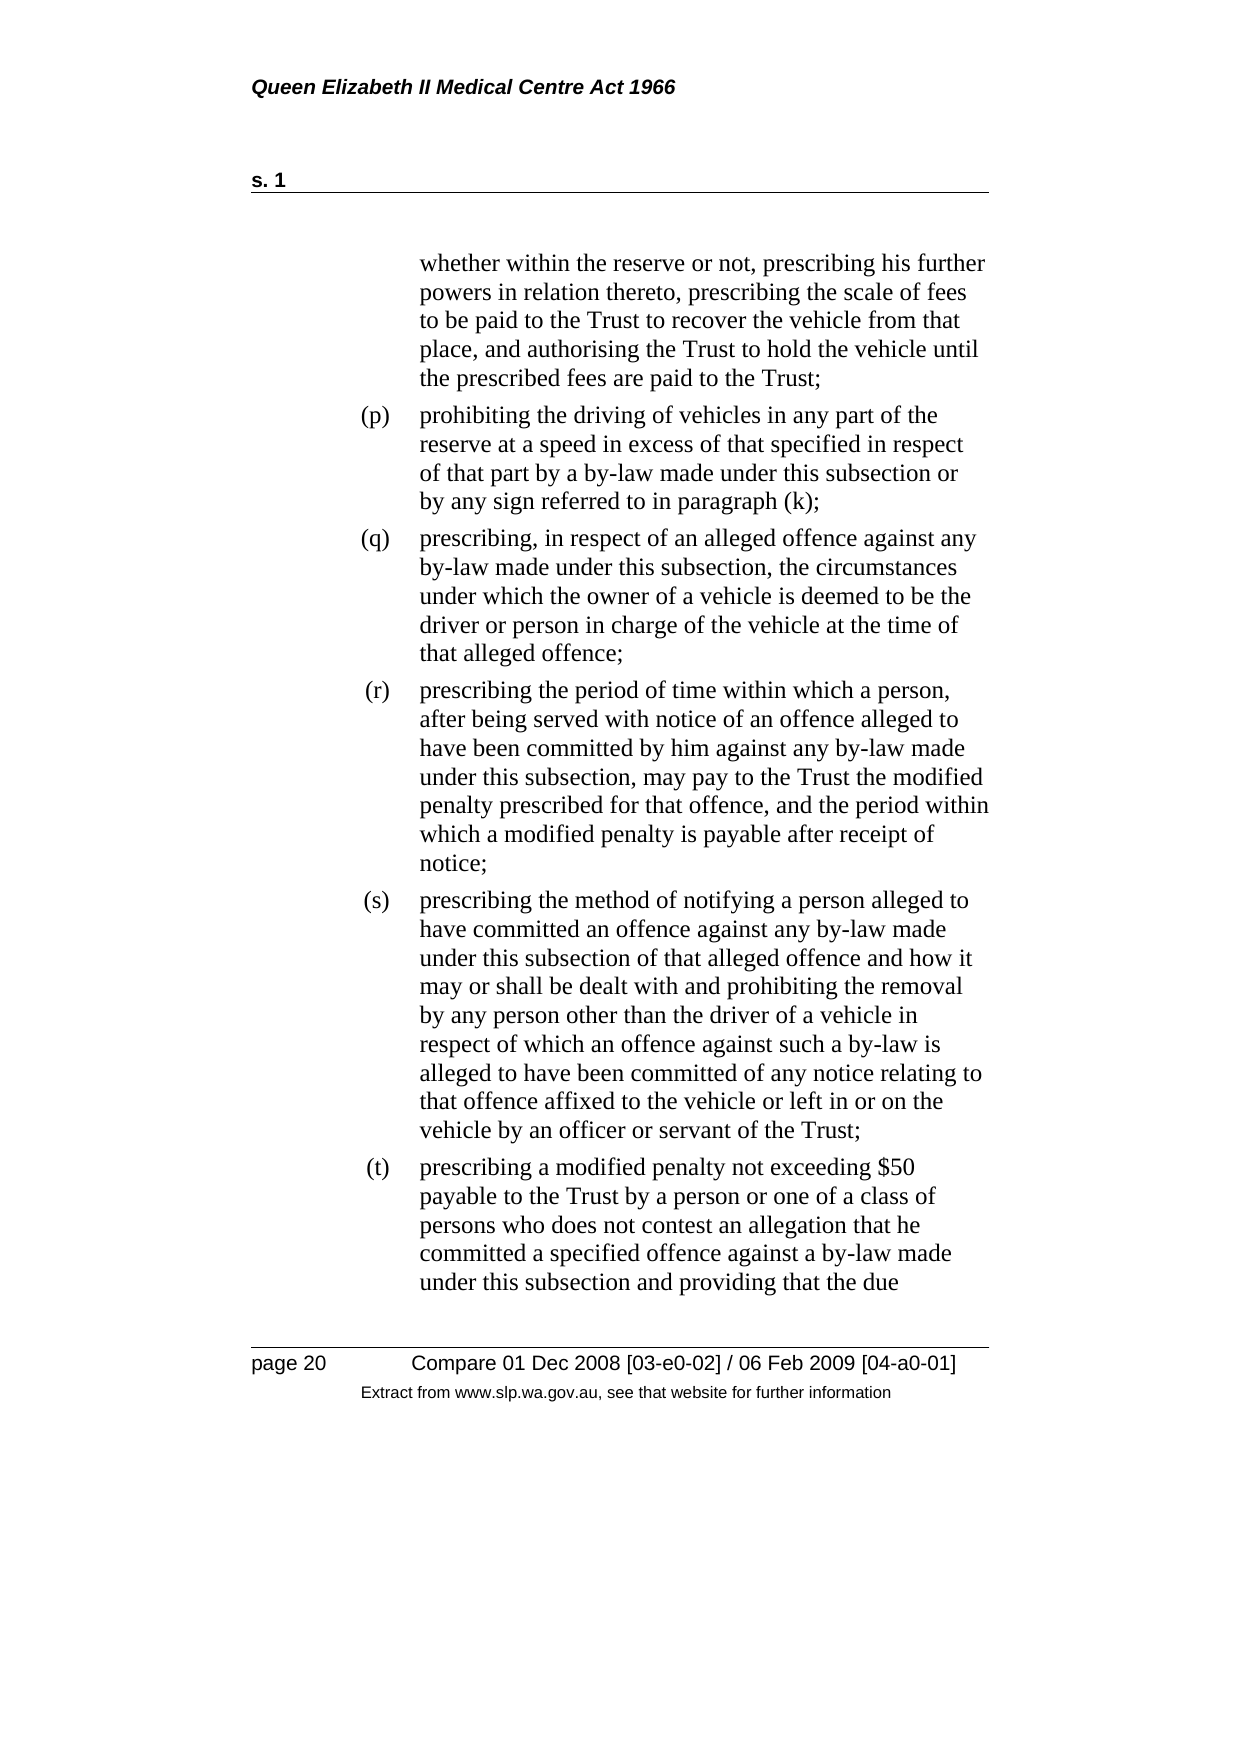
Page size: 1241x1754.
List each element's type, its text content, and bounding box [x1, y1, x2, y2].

text (p) prohibiting the driving of vehicles in any part of the reserve at a speed in excess of that specified in respect of that part by a by-law made under this subsection or by any sign referred to in paragraph (k); [251, 400, 989, 515]
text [251, 1152, 989, 1296]
text (r) prescribing the period of time within which a person, after being served with notice of an offence alleged to have been committed by him against any by-law made under this subsection, may pay to the Trust the modified penalty prescribed for that offence, and the period within which a modified penalty is payable after receipt of notice; [251, 676, 989, 877]
text (s) prescribing the method of notifying a person alleged to have committed an offence against any by-law made under this subsection of that alleged offence and how it may or shall be dealt with and prohibiting the removal by any person other than the driver of a vehicle in respect of which an offence against such a by-law is alleged to have been committed of any notice relating to that offence affixed to the vehicle or left in or on the vehicle by an officer or servant of the Trust; [251, 885, 989, 1144]
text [251, 248, 989, 392]
text (q) prescribing, in respect of an alleged offence against any by-law made under this subsection, the circumstances under which the owner of a vehicle is deemed to be the driver or person in charge of the vehicle at the time of that alleged offence; [251, 523, 989, 667]
